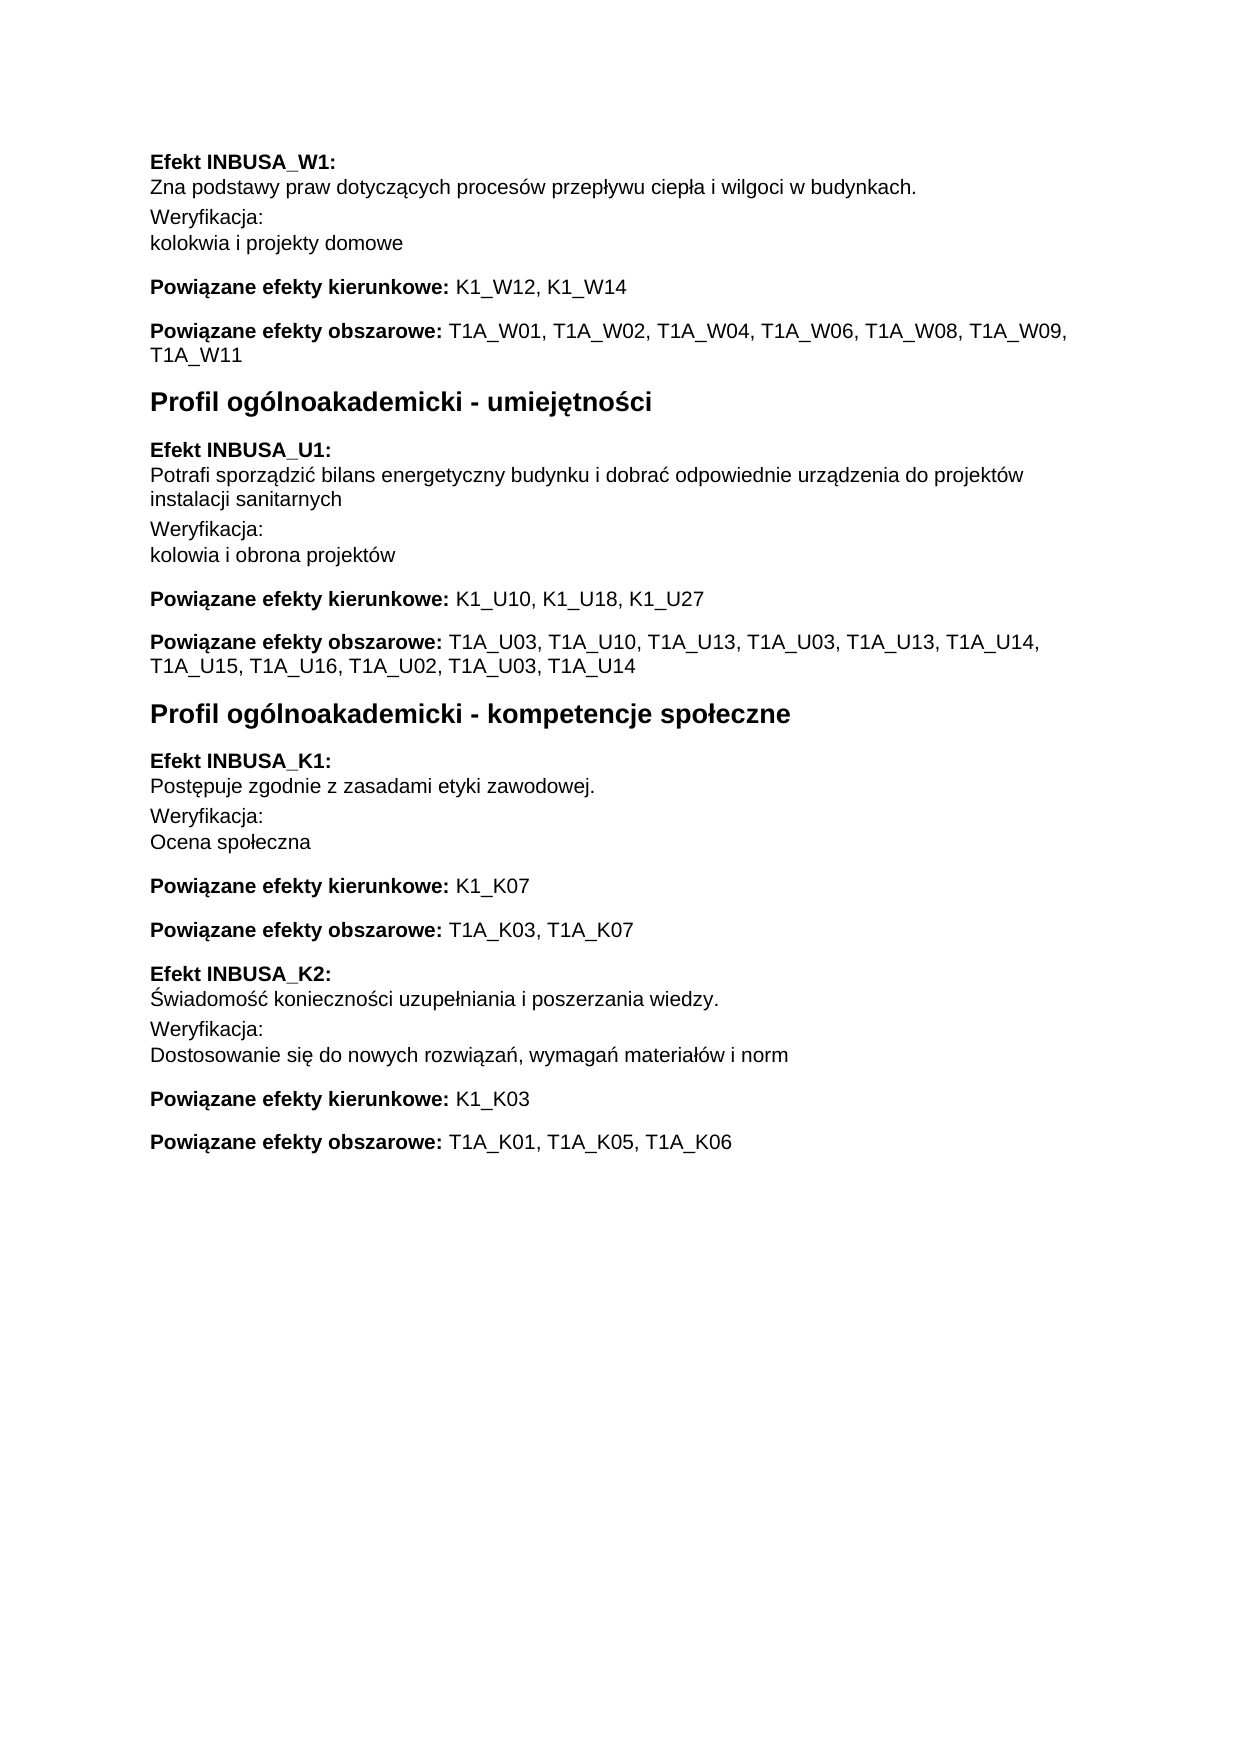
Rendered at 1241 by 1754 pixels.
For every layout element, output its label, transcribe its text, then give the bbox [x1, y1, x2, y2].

text Powiązane efekty obszarowe: T1A_U03, T1A_U10, T1A_U13, T1A_U03, T1A_U13, T1A_U14, T1A_U15, T1A_U16, T1A_U02, T1A_U03, T1A_U14 [150, 630, 1090, 678]
text Weryfikacja: [150, 205, 1090, 229]
text Weryfikacja: [150, 517, 1090, 541]
text Powiązane efekty kierunkowe: K1_K07 [150, 874, 1090, 898]
subtitle Profil ogólnoakademicki - umiejętności [150, 386, 1090, 418]
text Weryfikacja: [150, 804, 1090, 828]
text kolokwia i projekty domowe [150, 231, 1090, 255]
text Weryfikacja: [150, 1017, 1090, 1041]
text Powiązane efekty obszarowe: T1A_K03, T1A_K07 [150, 918, 1090, 942]
text Dostosowanie się do nowych rozwiązań, wymagań materiałów i norm [150, 1043, 1090, 1067]
subtitle Profil ogólnoakademicki - kompetencje społeczne [150, 698, 1090, 729]
text Świadomość konieczności uzupełniania i poszerzania wiedzy. [150, 986, 1090, 1010]
text Powiązane efekty kierunkowe: K1_U10, K1_U18, K1_U27 [150, 586, 1090, 610]
text Potrafi sporządzić bilans energetyczny budynku i dobrać odpowiednie urządzenia do projektów instalacji sanitarnych [150, 462, 1090, 510]
text Powiązane efekty kierunkowe: K1_W12, K1_W14 [150, 275, 1090, 299]
text kolowia i obrona projektów [150, 543, 1090, 567]
text Powiązane efekty kierunkowe: K1_K03 [150, 1086, 1090, 1110]
text Efekt INBUSA_K2: [150, 961, 1090, 985]
text Efekt INBUSA_U1: [150, 437, 1090, 461]
text Postępuje zgodnie z zasadami etyki zawodowej. [150, 774, 1090, 798]
text Efekt INBUSA_K1: [150, 749, 1090, 773]
text Zna podstawy praw dotyczących procesów przepływu ciepła i wilgoci w budynkach. [150, 175, 1090, 199]
text Powiązane efekty obszarowe: T1A_K01, T1A_K05, T1A_K06 [150, 1130, 1090, 1154]
text Efekt INBUSA_W1: [150, 150, 1090, 174]
text Powiązane efekty obszarowe: T1A_W01, T1A_W02, T1A_W04, T1A_W06, T1A_W08, T1A_W09, T1A_W11 [150, 319, 1090, 367]
text Ocena społeczna [150, 830, 1090, 854]
